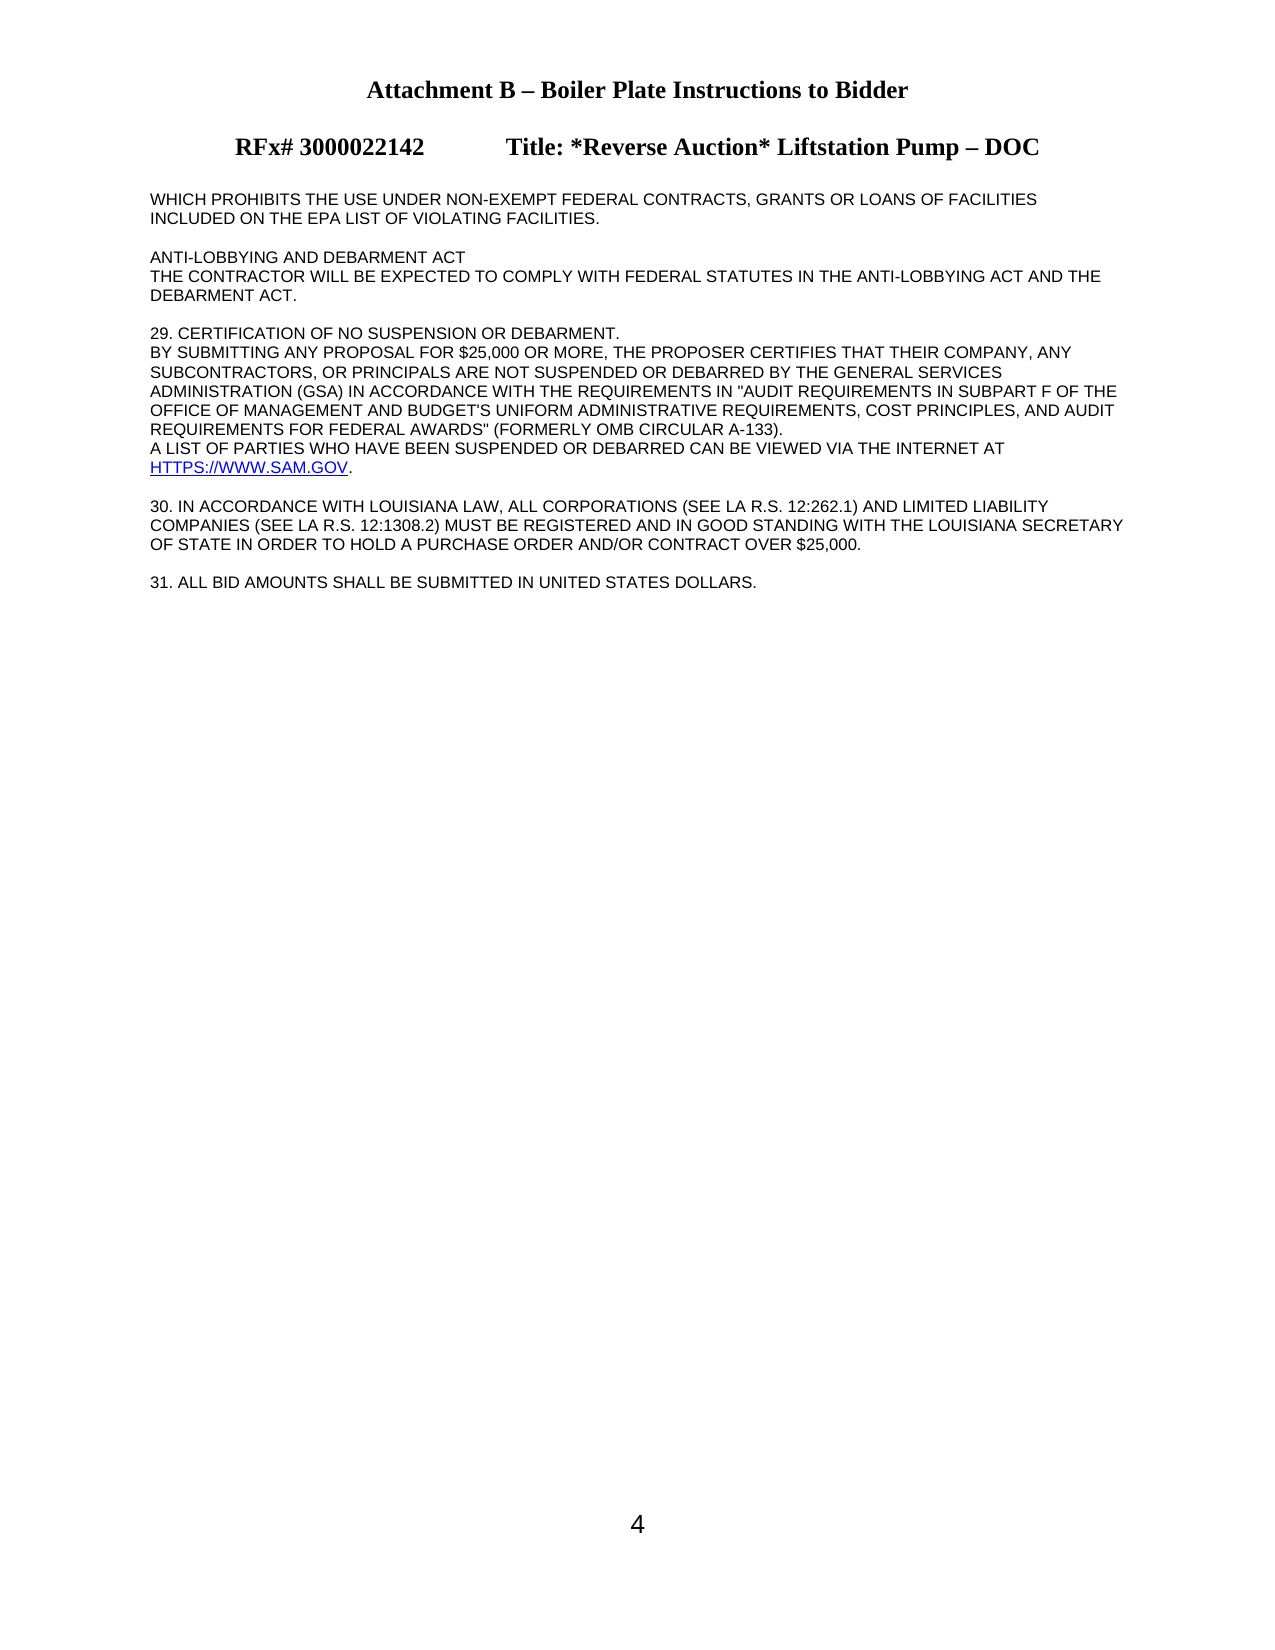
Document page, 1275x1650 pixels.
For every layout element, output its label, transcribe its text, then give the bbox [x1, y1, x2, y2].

text A LIST OF PARTIES WHO HAVE BEEN SUSPENDED OR DEBARRED CAN BE VIEWED VIA THE INTERNET AT HTTPS://WWW.SAM.GOV. [150, 439, 1125, 477]
text 31. ALL BID AMOUNTS SHALL BE SUBMITTED IN UNITED STATES DOLLARS. [150, 573, 1125, 592]
text BY SUBMITTING ANY PROPOSAL FOR $25,000 OR MORE, THE PROPOSER CERTIFIES THAT THEIR COMPANY, ANY SUBCONTRACTORS, OR PRINCIPALS ARE NOT SUSPENDED OR DEBARRED BY THE GENERAL SERVICES ADMINISTRATION (GSA) IN ACCORDANCE WITH THE REQUIREMENTS IN "AUDIT REQUIREMENTS IN SUBPART F OF THE OFFICE OF MANAGEMENT AND BUDGET'S UNIFORM ADMINISTRATIVE REQUIREMENTS, COST PRINCIPLES, AND AUDIT REQUIREMENTS FOR FEDERAL AWARDS" (FORMERLY OMB CIRCULAR A-133). [150, 343, 1125, 439]
text 29. CERTIFICATION OF NO SUSPENSION OR DEBARMENT. [150, 324, 1125, 343]
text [150, 190, 1125, 228]
text ANTI-LOBBYING AND DEBARMENT ACT [150, 247, 1125, 267]
text THE CONTRACTOR WILL BE EXPECTED TO COMPLY WITH FEDERAL STATUTES IN THE ANTI-LOBBYING ACT AND THE DEBARMENT ACT. [150, 267, 1125, 305]
text 30. IN ACCORDANCE WITH LOUISIANA LAW, ALL CORPORATIONS (SEE LA R.S. 12:262.1) AND LIMITED LIABILITY COMPANIES (SEE LA R.S. 12:1308.2) MUST BE REGISTERED AND IN GOOD STANDING WITH THE LOUISIANA SECRETARY OF STATE IN ORDER TO HOLD A PURCHASE ORDER AND/OR CONTRACT OVER $25,000. [150, 497, 1125, 554]
